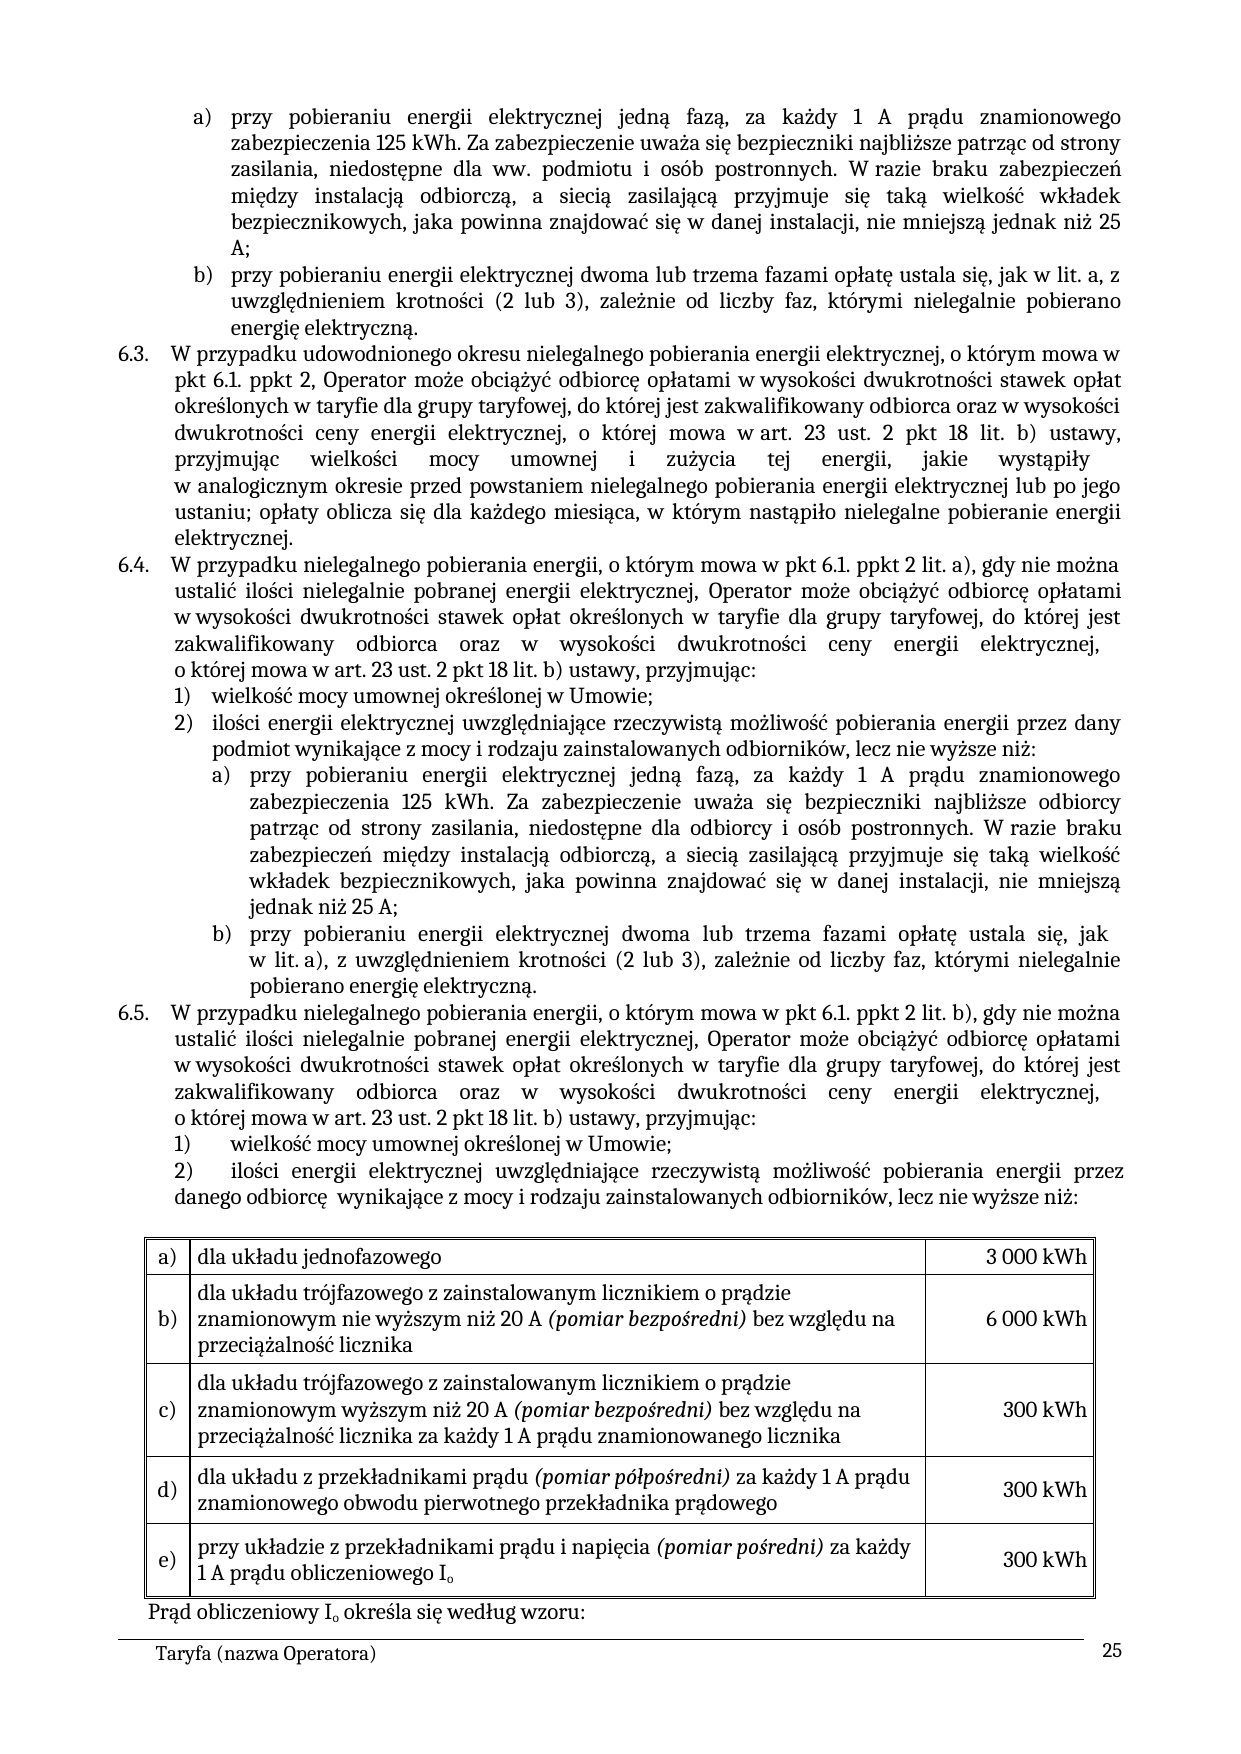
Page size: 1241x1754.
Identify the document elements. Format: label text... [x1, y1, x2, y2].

list przy pobieraniu energii elektrycznej dwoma lub trzema fazami opłatę ustala się, jak w lit. a), z uwzględnieniem krotności (2 lub 3), zależnie od liczby faz, którymi nielegalnie pobierano energię elektryczną. [212, 920, 1122, 999]
list W przypadku udowodnionego okresu nielegalnego pobierania energii elektrycznej, o którym mowa w pkt 6.1. ppkt 2, Operator może obciążyć odbiorcę opłatami w wysokości dwukrotności stawek opłat określonych w taryfie dla grupy taryfowej, do której jest zakwalifikowany odbiorca oraz w wysokości dwukrotności ceny energii elektrycznej, o której mowa w art. 23 ust. 2 pkt 18 lit. b) ustawy, przyjmując wielkości mocy umownej i zużycia tej energii, jakie wystąpiły w analogicznym okresie przed powstaniem nielegalnego pobierania energii elektrycznej lub po jego ustaniu; opłaty oblicza się dla każdego miesiąca, w którym nastąpiło nielegalne pobieranie energii elektrycznej. [118, 341, 1122, 551]
table_cell d) [147, 1457, 189, 1523]
table_cell dla układu trójfazowego z zainstalowanym licznikiem o prądzie znamionowym nie wyższym niż (pomiar bezpośredni) bez względu na przeciążalność licznika [191, 1275, 925, 1363]
table_cell przy układzie z przekładnikami prądu i napięcia (pomiar pośredni) za każdy prądu obliczeniowego Io [191, 1524, 925, 1596]
table_cell 300 kWh [926, 1364, 1093, 1456]
table_cell 6 000 kWh [926, 1275, 1093, 1363]
table_cell dla układu z przekładnikami prądu (pomiar półpośredni) za każdy prądu znamionowego obwodu pierwotnego przekładnika prądowego [191, 1457, 925, 1523]
list przy pobieraniu energii elektrycznej dwoma lub trzema fazami opłatę ustala się, jak w lit. a, z uwzględnieniem krotności (2 lub 3), zależnie od liczby faz, którymi nielegalnie pobierano energię elektryczną. [193, 262, 1122, 341]
table_cell c) [147, 1364, 189, 1456]
table_header a) [147, 1240, 189, 1274]
table_header 3 000 kWh [926, 1240, 1093, 1274]
text Prąd obliczeniowy Io określa się według wzoru: [148, 1599, 1121, 1625]
table_cell b) [147, 1275, 189, 1363]
text 2) ilości energii elektrycznej uwzględniające rzeczywistą możliwość pobierania energii przez danego odbiorcę wynikające z mocy i rodzaju zainstalowanych odbiorników, lecz nie wyższe niż: [174, 1158, 1125, 1210]
table_cell 300 kWh [926, 1457, 1093, 1523]
list przy pobieraniu energii elektrycznej jedną fazą, za każdy prądu znamionowego zabezpieczenia 125 kWh. Za zabezpieczenie uważa się bezpieczniki najbliższe patrząc od strony zasilania, niedostępne dla ww. podmiotu i osób postronnych. W razie braku zabezpieczeń między instalacją odbiorczą, a siecią zasilającą przyjmuje się taką wielkość wkładek bezpiecznikowych, jaka powinna znajdować się w danej instalacji, nie mniejszą jednak niż ; [193, 103, 1122, 262]
list wielkość mocy umownej określonej w Umowie; [174, 1131, 1122, 1158]
table_cell e) [147, 1524, 189, 1596]
table_header dla układu jednofazowego [191, 1240, 925, 1274]
table_cell 300 kWh [926, 1524, 1093, 1596]
list ilości energii elektrycznej uwzględniające rzeczywistą możliwość pobierania energii przez dany podmiot wynikające z mocy i rodzaju zainstalowanych odbiorników, lecz nie wyższe niż: [174, 709, 1122, 762]
table_cell dla układu trójfazowego z zainstalowanym licznikiem o prądzie znamionowym wyższym niż (pomiar bezpośredni) bez względu na przeciążalność licznika za każdy prądu znamionowanego licznika [191, 1364, 925, 1456]
list W przypadku nielegalnego pobierania energii, o którym mowa w pkt 6.1. ppkt 2 lit. a), gdy nie można ustalić ilości nielegalnie pobranej energii elektrycznej, Operator może obciążyć odbiorcę opłatami w wysokości dwukrotności stawek opłat określonych w taryfie dla grupy taryfowej, do której jest zakwalifikowany odbiorca oraz w wysokości dwukrotności ceny energii elektrycznej, o której mowa w art. 23 ust. 2 pkt 18 lit. b) ustawy, przyjmując: [118, 551, 1122, 683]
list W przypadku nielegalnego pobierania energii, o którym mowa w pkt 6.1. ppkt 2 lit. b), gdy nie można ustalić ilości nielegalnie pobranej energii elektrycznej, Operator może obciążyć odbiorcę opłatami w wysokości dwukrotności stawek opłat określonych w taryfie dla grupy taryfowej, do której jest zakwalifikowany odbiorca oraz w wysokości dwukrotności ceny energii elektrycznej, o której mowa w art. 23 ust. 2 pkt 18 lit. b) ustawy, przyjmując: [118, 999, 1122, 1131]
list przy pobieraniu energii elektrycznej jedną fazą, za każdy prądu znamionowego zabezpieczenia 125 kWh. Za zabezpieczenie uważa się bezpieczniki najbliższe odbiorcy patrząc od strony zasilania, niedostępne dla odbiorcy i osób postronnych. W razie braku zabezpieczeń między instalacją odbiorczą, a siecią zasilającą przyjmuje się taką wielkość wkładek bezpiecznikowych, jaka powinna znajdować się w danej instalacji, nie mniejszą jednak niż ; [212, 762, 1122, 920]
list wielkość mocy umownej określonej w Umowie; [174, 683, 1122, 709]
